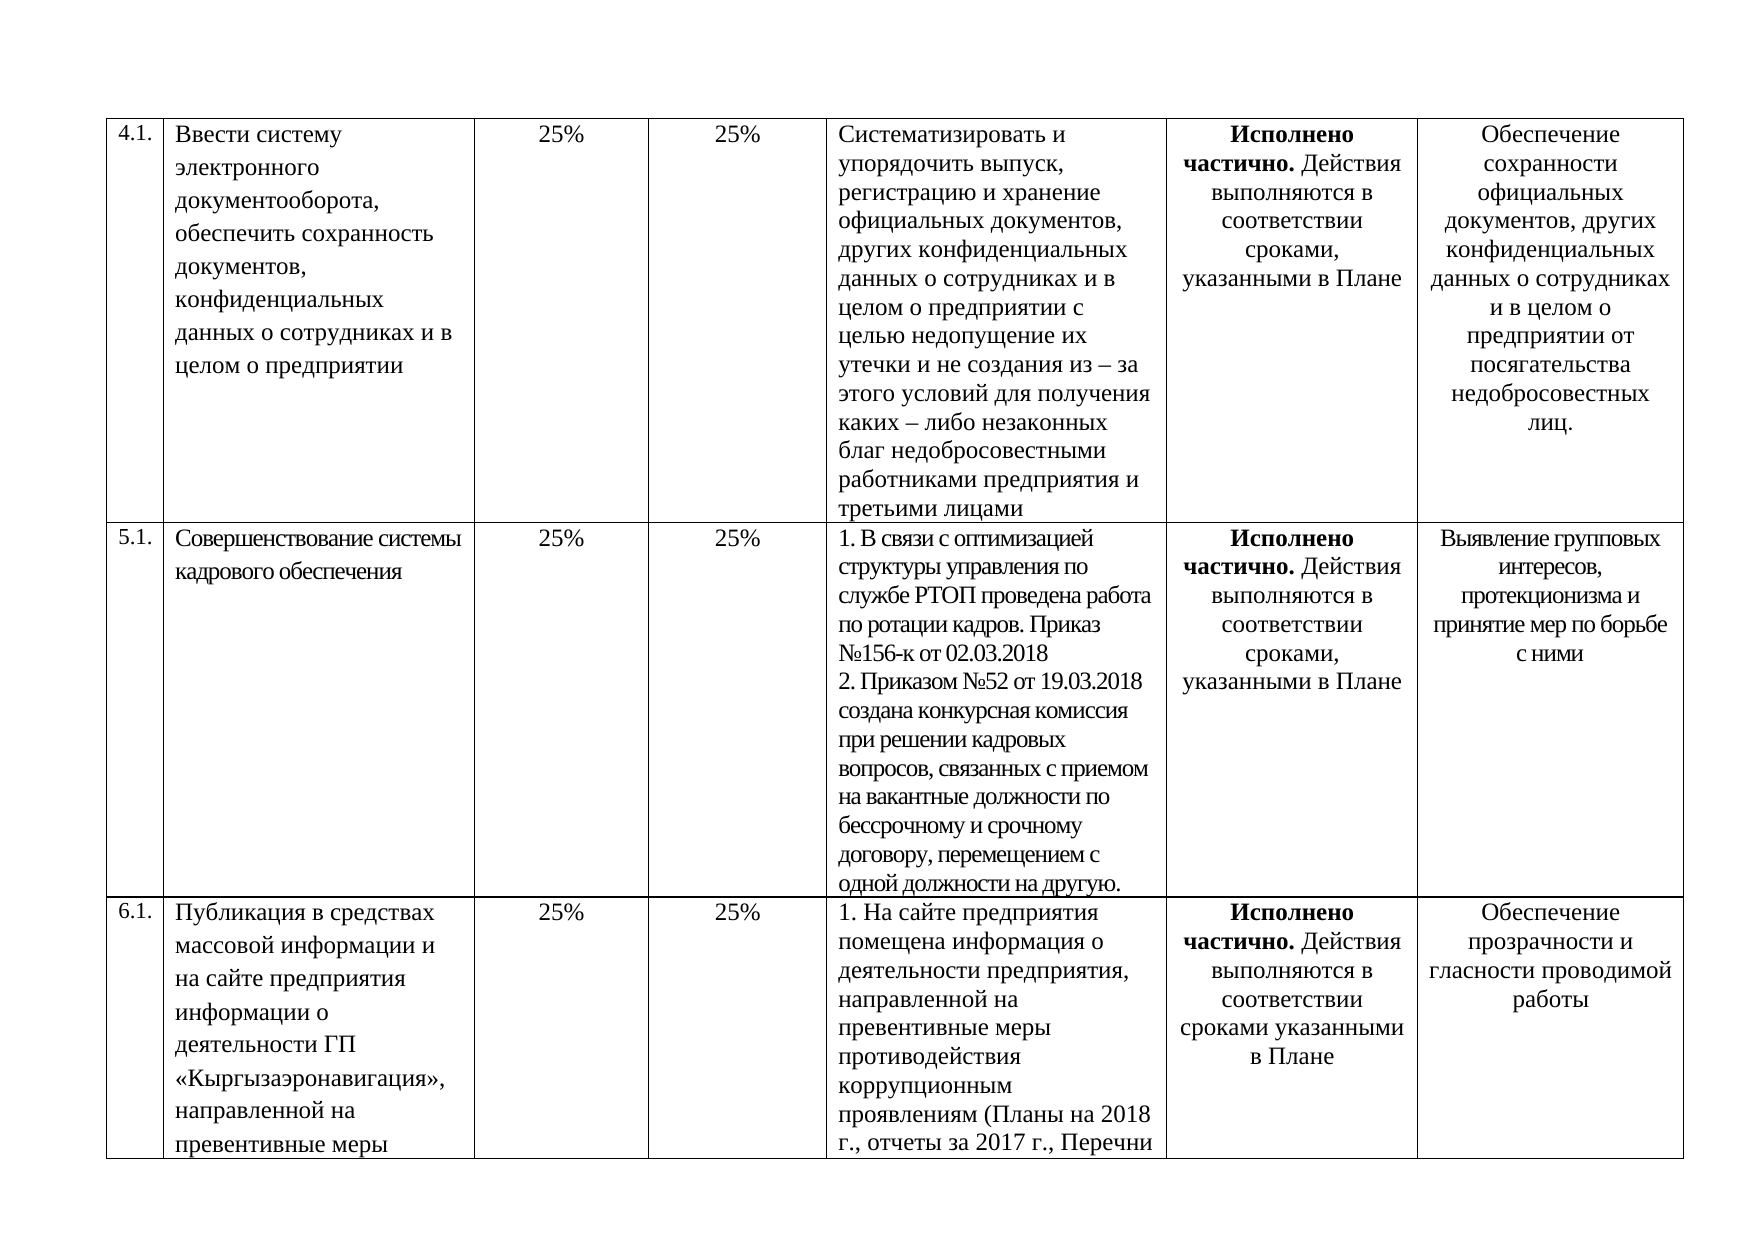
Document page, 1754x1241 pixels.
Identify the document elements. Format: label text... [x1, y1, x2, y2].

table_cell 5.1. [107, 523, 163, 896]
table_cell Ввести систему электронного документооборота, обеспечить сохранность документов, конфиденциальных данных о сотрудниках и в целом о предприятии [164, 119, 474, 522]
table_cell 25% [475, 119, 648, 522]
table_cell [164, 898, 474, 1157]
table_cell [1167, 898, 1417, 1157]
table_cell 6.1. [107, 898, 163, 1157]
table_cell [1418, 898, 1683, 1157]
table_cell 1. В связи с оптимизацией структуры управления по службе РТОП проведена работа по ротации кадров. Приказ №156-к от 02.03.2018 2. Приказом №52 от 19.03.2018 создана конкурсная комиссия при решении кадровых вопросов, связанных с приемом на вакантные должности по бессрочному и срочному договору, перемещением с одной должности на другую. [827, 523, 1166, 896]
table_cell Исполнено частично. Действия выполняются в соответствии сроками, указанными в Плане [1167, 523, 1417, 896]
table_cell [827, 898, 1166, 1157]
table_cell 25% [649, 523, 826, 896]
table_cell Обеспечение сохранности официальных документов, других конфиденциальных данных о сотрудниках и в целом о предприятии от посягательства недобросовестных лиц. [1418, 119, 1683, 522]
table_cell Систематизировать и упорядочить выпуск, регистрацию и хранение официальных документов, других конфиденциальных данных о сотрудниках и в целом о предприятии с целью недопущение их утечки и не создания из – за этого условий для получения каких – либо незаконных благ недобросовестными работниками предприятия и третьими лицами [827, 119, 1166, 522]
table_cell Выявление групповых интересов, протекционизма и принятие мер по борьбе с ними [1418, 523, 1683, 896]
table_cell Совершенствование системы кадрового обеспечения [164, 523, 474, 896]
table_cell 25% [475, 523, 648, 896]
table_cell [1167, 119, 1417, 522]
table_cell 4.1. [107, 119, 163, 522]
table_cell 25% [649, 119, 826, 522]
table_cell 25% [649, 898, 826, 1157]
table_cell 25% [475, 898, 648, 1157]
